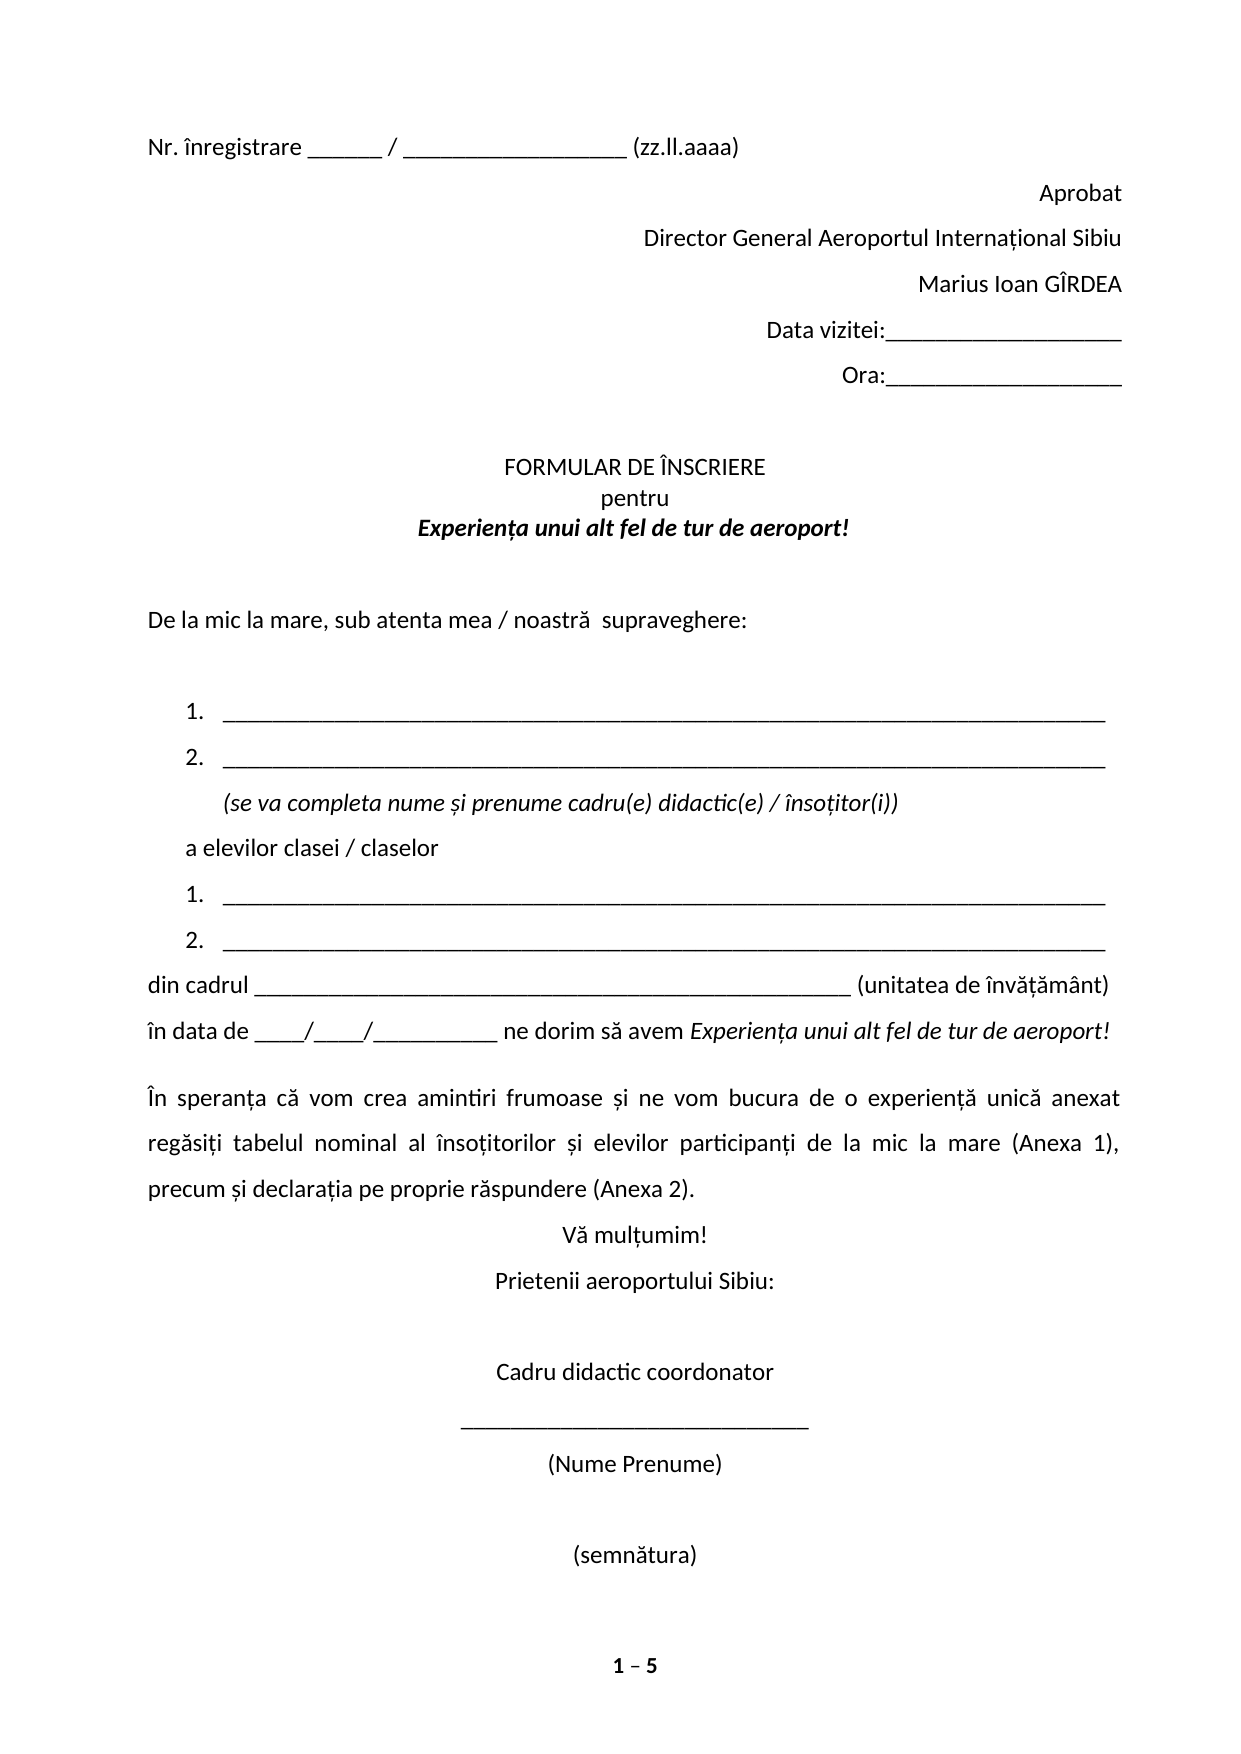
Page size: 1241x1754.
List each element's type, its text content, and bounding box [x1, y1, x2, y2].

list _______________________________________________________________________ [185, 695, 1122, 726]
text (Nume Prenume) [148, 1448, 1122, 1478]
text Marius Ioan GÎRDEA [148, 268, 1122, 299]
list _______________________________________________________________________ [185, 878, 1122, 909]
list _______________________________________________________________________ [185, 741, 1122, 771]
text În speranța că vom crea amintiri frumoase și ne vom bucura de o experiență unică anexat regăsiți tabelul nominal al însoțitorilor și elevilor participanți de la mic la mare (Anexa 1), precum și declarația pe proprie răspundere (Anexa 2). [148, 1082, 1122, 1204]
text Vă mulțumim! [148, 1219, 1122, 1249]
text Director General Aeroportul Internațional Sibiu [148, 222, 1122, 253]
text pentru [148, 482, 1122, 512]
text ____________________________ [148, 1402, 1122, 1432]
text Nr. înregistrare ______ / __________________ (zz.ll.aaaa) [148, 131, 1122, 162]
text Ora:___________________ [148, 360, 1122, 390]
text Aprobat [148, 177, 1122, 207]
text Data vizitei:___________________ [148, 314, 1122, 344]
text Experiența unui alt fel de tur de aeroport! [148, 512, 1122, 543]
text din cadrul ________________________________________________ (unitatea de învățământ) în data de ____/____/__________ ne dorim să avem Experiența unui alt fel de tur de aeroport! [148, 969, 1122, 1046]
text Prietenii aeroportului Sibiu: [148, 1265, 1122, 1295]
text a elevilor clasei / claselor [148, 832, 1122, 863]
text De la mic la mare, sub atenta mea / noastră supraveghere: [148, 604, 1122, 634]
list _______________________________________________________________________ [185, 924, 1122, 954]
text (semnătura) [148, 1539, 1122, 1570]
text Cadru didactic coordonator [148, 1356, 1122, 1387]
text (se va completa nume și prenume cadru(e) didactic(e) / însoțitor(i)) [223, 787, 1122, 817]
text FORMULAR DE ÎNSCRIERE [148, 451, 1122, 482]
